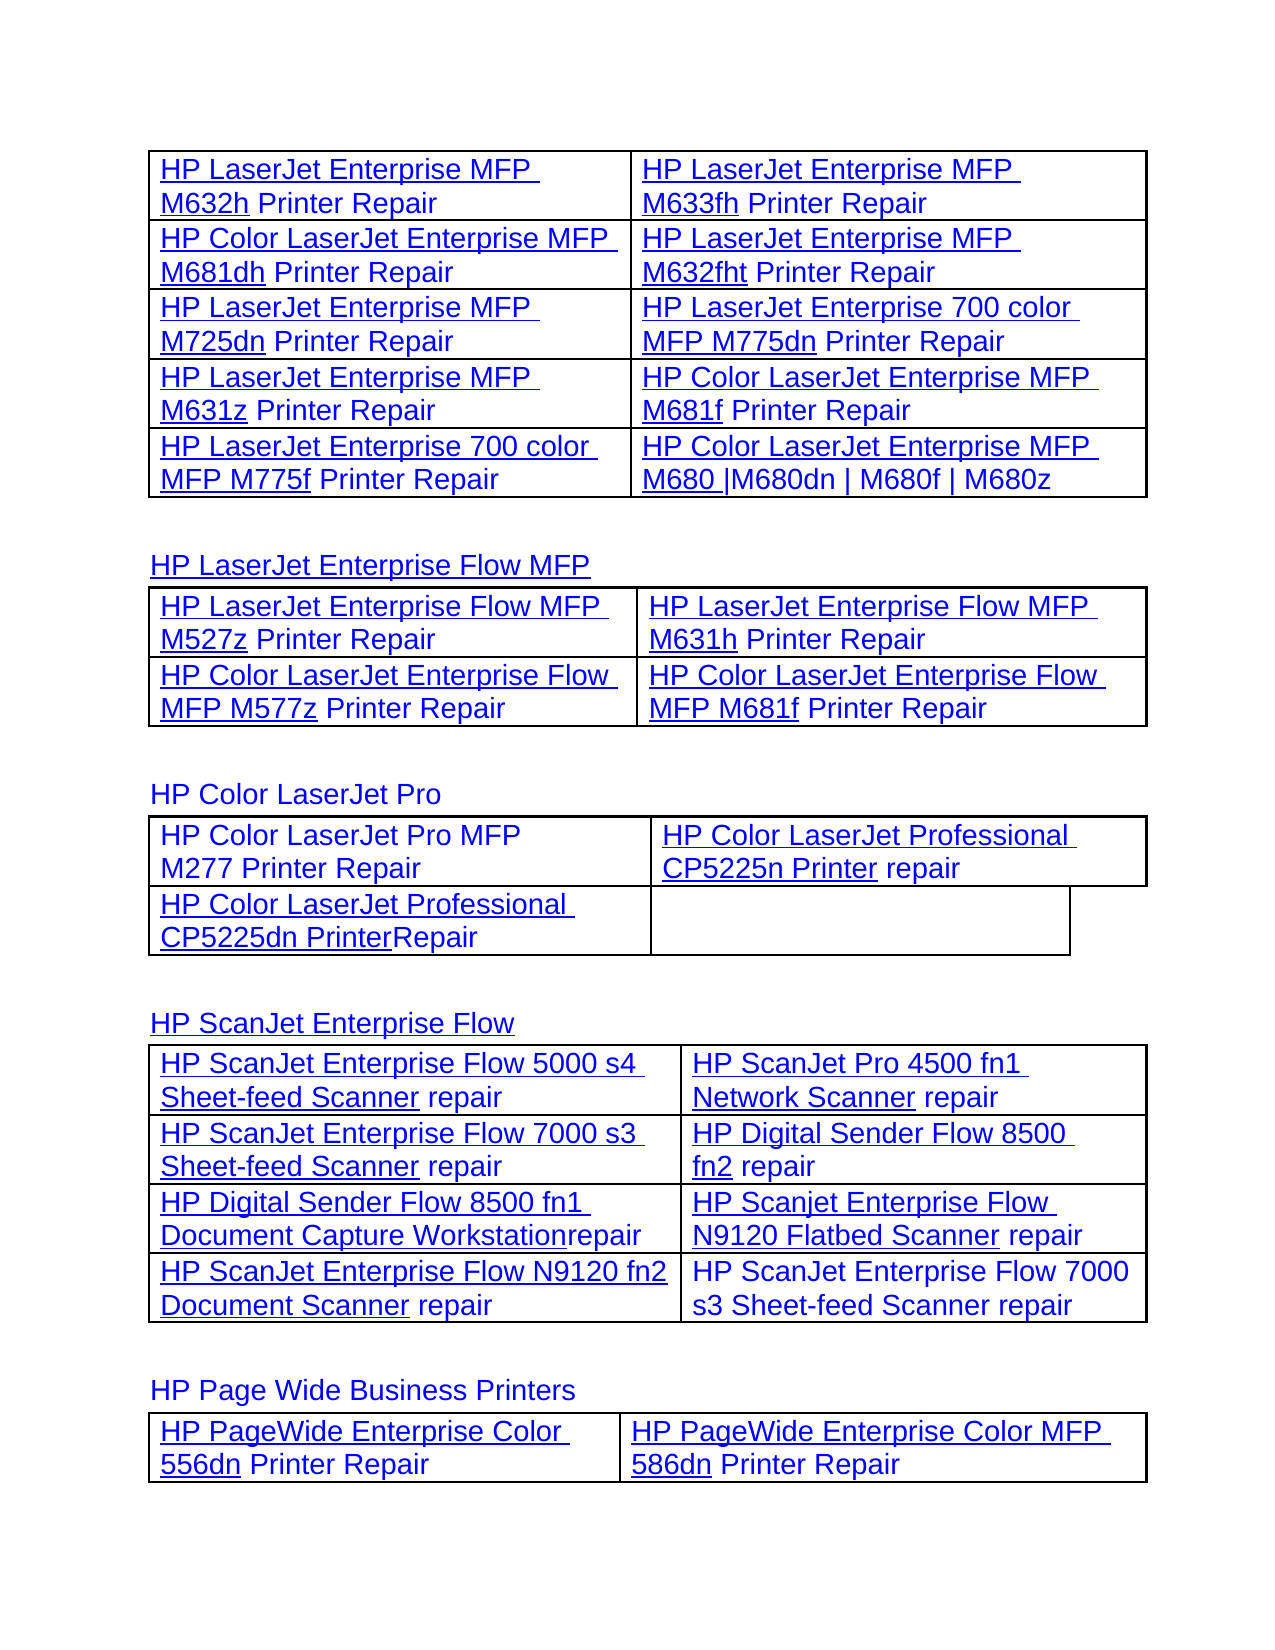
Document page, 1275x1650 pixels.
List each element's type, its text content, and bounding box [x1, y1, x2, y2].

table_cell HP LaserJet Enterprise MFP M631z Printer Repair [150, 360, 630, 427]
table_cell HP Digital Sender Flow 8500 fn1 Document Capture Workstationrepair [150, 1185, 680, 1252]
table_header HP ScanJet Pro 4500 fn1 Network Scanner repair [682, 1046, 1145, 1113]
table_header HP PageWide Enterprise Color 556dn Printer Repair [150, 1414, 619, 1481]
table_header HP LaserJet Enterprise Flow MFP M631h Printer Repair [638, 589, 1145, 656]
table_cell HP Color LaserJet Enterprise MFP M681dh Printer Repair [150, 221, 630, 288]
table_cell HP ScanJet Enterprise Flow N9120 fn2 Document Scanner repair [150, 1254, 680, 1321]
table_cell HP ScanJet Enterprise Flow 7000 s3 Sheet-feed Scanner repair [682, 1254, 1145, 1321]
text HP Page Wide Business Printers [150, 1373, 1125, 1407]
text HP ScanJet Enterprise Flow [150, 1006, 1125, 1039]
table_header HP ScanJet Enterprise Flow 5000 s4 Sheet-feed Scanner repair [150, 1046, 680, 1113]
table_cell HP Scanjet Enterprise Flow N9120 Flatbed Scanner repair [682, 1185, 1145, 1252]
table_cell HP LaserJet Enterprise MFP M633fh Printer Repair [632, 152, 1145, 219]
table_cell HP Color LaserJet Enterprise Flow MFP M681f Printer Repair [638, 658, 1145, 725]
table_header HP LaserJet Enterprise Flow MFP M527z Printer Repair [150, 589, 636, 656]
table_cell HP Color LaserJet Enterprise MFP M681f Printer Repair [632, 360, 1145, 427]
table_cell [652, 887, 1069, 954]
table_header HP Color LaserJet Professional CP5225n Printer repair [652, 818, 1145, 884]
table_cell HP ScanJet Enterprise Flow 7000 s3 Sheet-feed Scanner repair [150, 1116, 680, 1183]
table_cell HP Digital Sender Flow 8500 fn2 repair [682, 1116, 1145, 1183]
table_header HP Color LaserJet Pro MFP M277 Printer Repair [150, 818, 650, 884]
text HP Color LaserJet Pro [150, 777, 1125, 810]
table_header HP PageWide Enterprise Color MFP 586dn Printer Repair [621, 1414, 1145, 1481]
table_cell HP LaserJet Enterprise MFP M725dn Printer Repair [150, 290, 630, 357]
table_cell HP Color LaserJet Enterprise Flow MFP M577z Printer Repair [150, 658, 636, 725]
table_cell HP Color LaserJet Professional CP5225dn PrinterRepair [150, 887, 650, 954]
table_cell HP Color LaserJet Enterprise MFP M680 |M680dn | M680f | M680z [632, 429, 1145, 496]
table_cell HP LaserJet Enterprise MFP M632fht Printer Repair [632, 221, 1145, 288]
text HP LaserJet Enterprise Flow MFP [150, 548, 1125, 581]
table_cell HP LaserJet Enterprise MFP M632h Printer Repair [150, 152, 630, 219]
table_cell HP LaserJet Enterprise 700 color MFP M775dn Printer Repair [632, 290, 1145, 357]
table_cell HP LaserJet Enterprise 700 color MFP M775f Printer Repair [150, 429, 630, 496]
